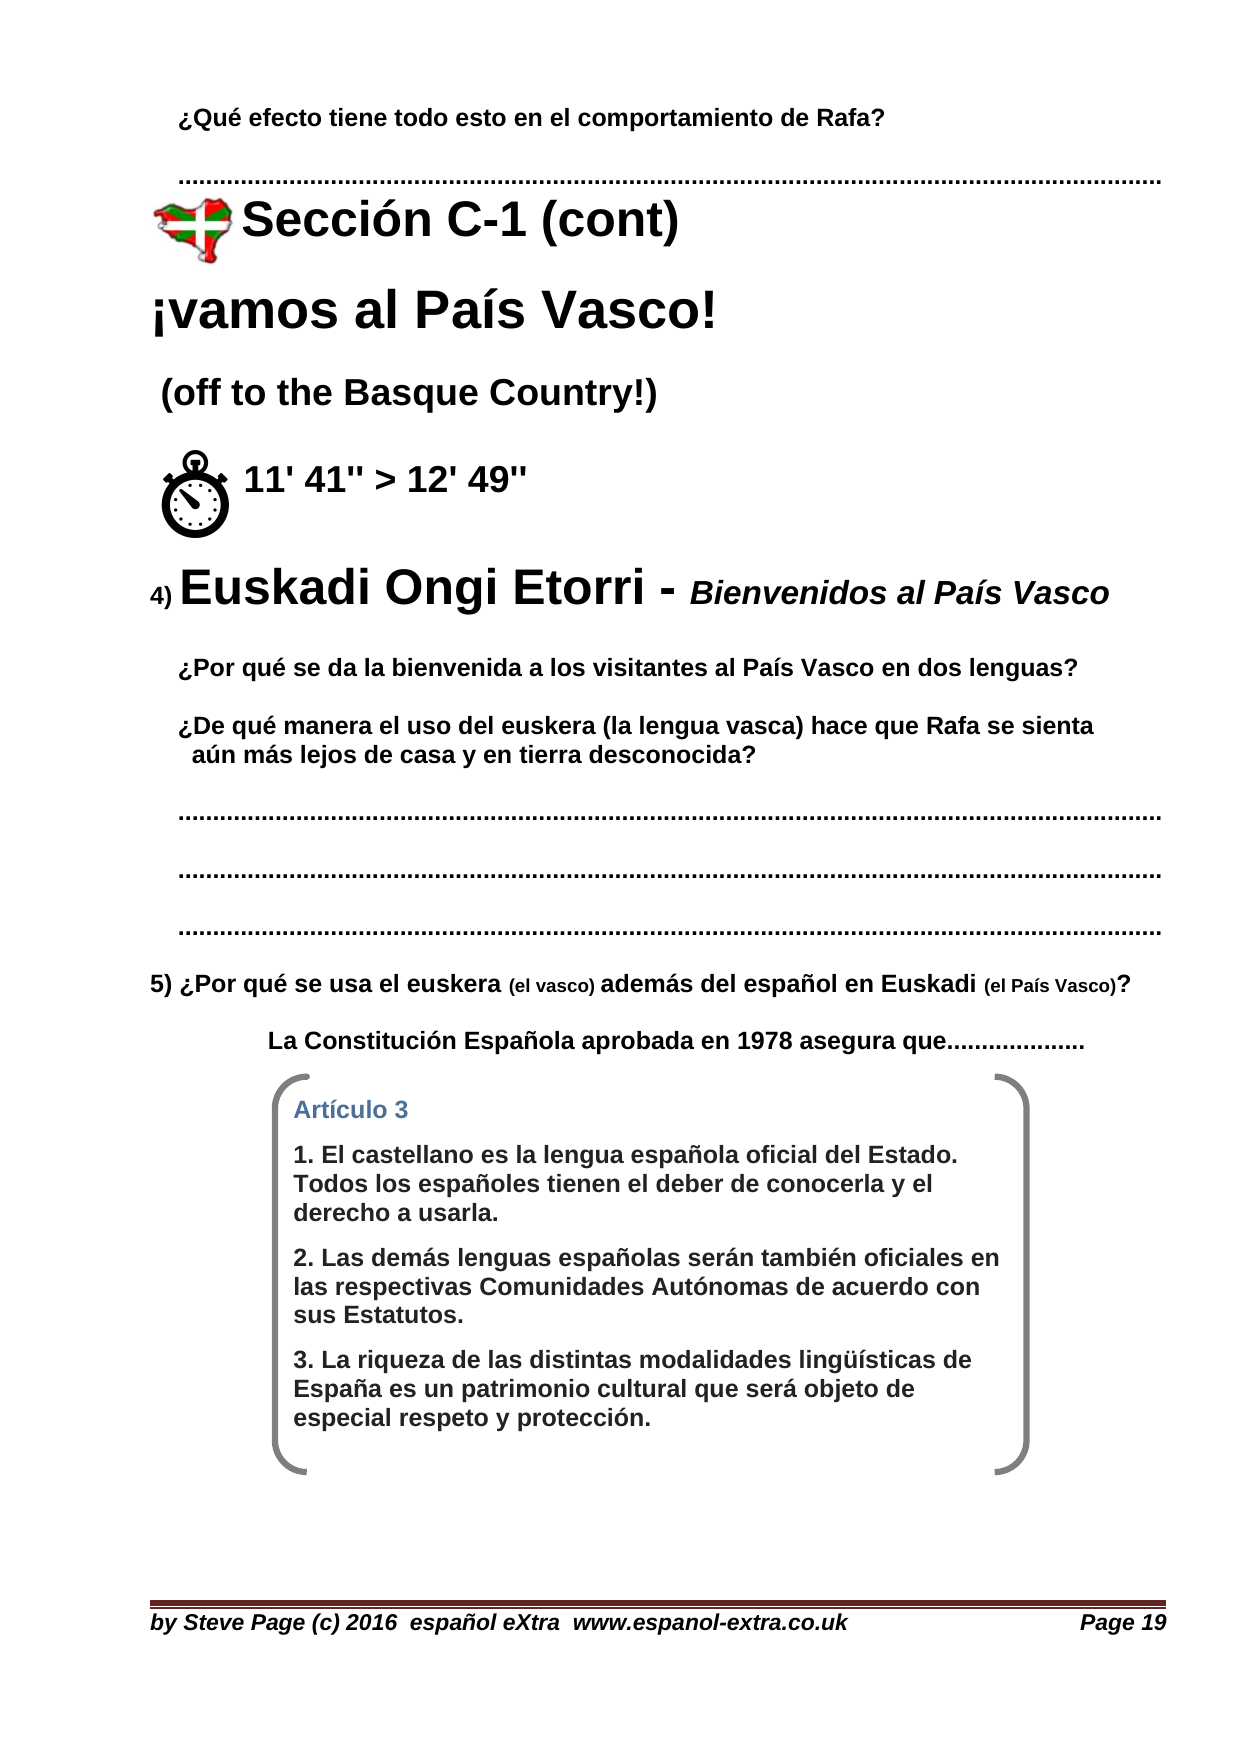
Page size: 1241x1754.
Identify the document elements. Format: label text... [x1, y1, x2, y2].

text 5) ¿Por qué se usa el euskera (el vasco) además del español en Euskadi (el País Vasco)? [150, 969, 1166, 998]
text .............................................................................................................................................. [150, 797, 1166, 826]
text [150, 161, 1166, 189]
text .............................................................................................................................................. [150, 854, 1166, 883]
text .............................................................................................................................................. [150, 912, 1166, 941]
picture [151, 450, 239, 538]
text (off to the Basque Country!) [150, 371, 1166, 414]
text Sección C-1 (cont) [150, 189, 1166, 247]
text ¡vamos al País Vasco! [150, 278, 1166, 340]
text 4) Euskadi Ongi Etorri - Bienvenidos al País Vasco [150, 557, 1166, 615]
text ¿Por qué se da la bienvenida a los visitantes al País Vasco en dos lenguas? [150, 653, 1166, 682]
text ¿Qué efecto tiene todo esto en el comportamiento de Rafa? [150, 103, 1166, 132]
text ¿De qué manera el uso del euskera (la lengua vasca) hace que Rafa se sienta [150, 711, 1166, 739]
text La Constitución Española aprobada en 1978 asegura que.................... [150, 1026, 1166, 1055]
picture [151, 194, 235, 267]
text 11' 41'' > 12' 49'' [239, 457, 1166, 500]
text aún más lejos de casa y en tierra desconocida? [150, 739, 1166, 768]
